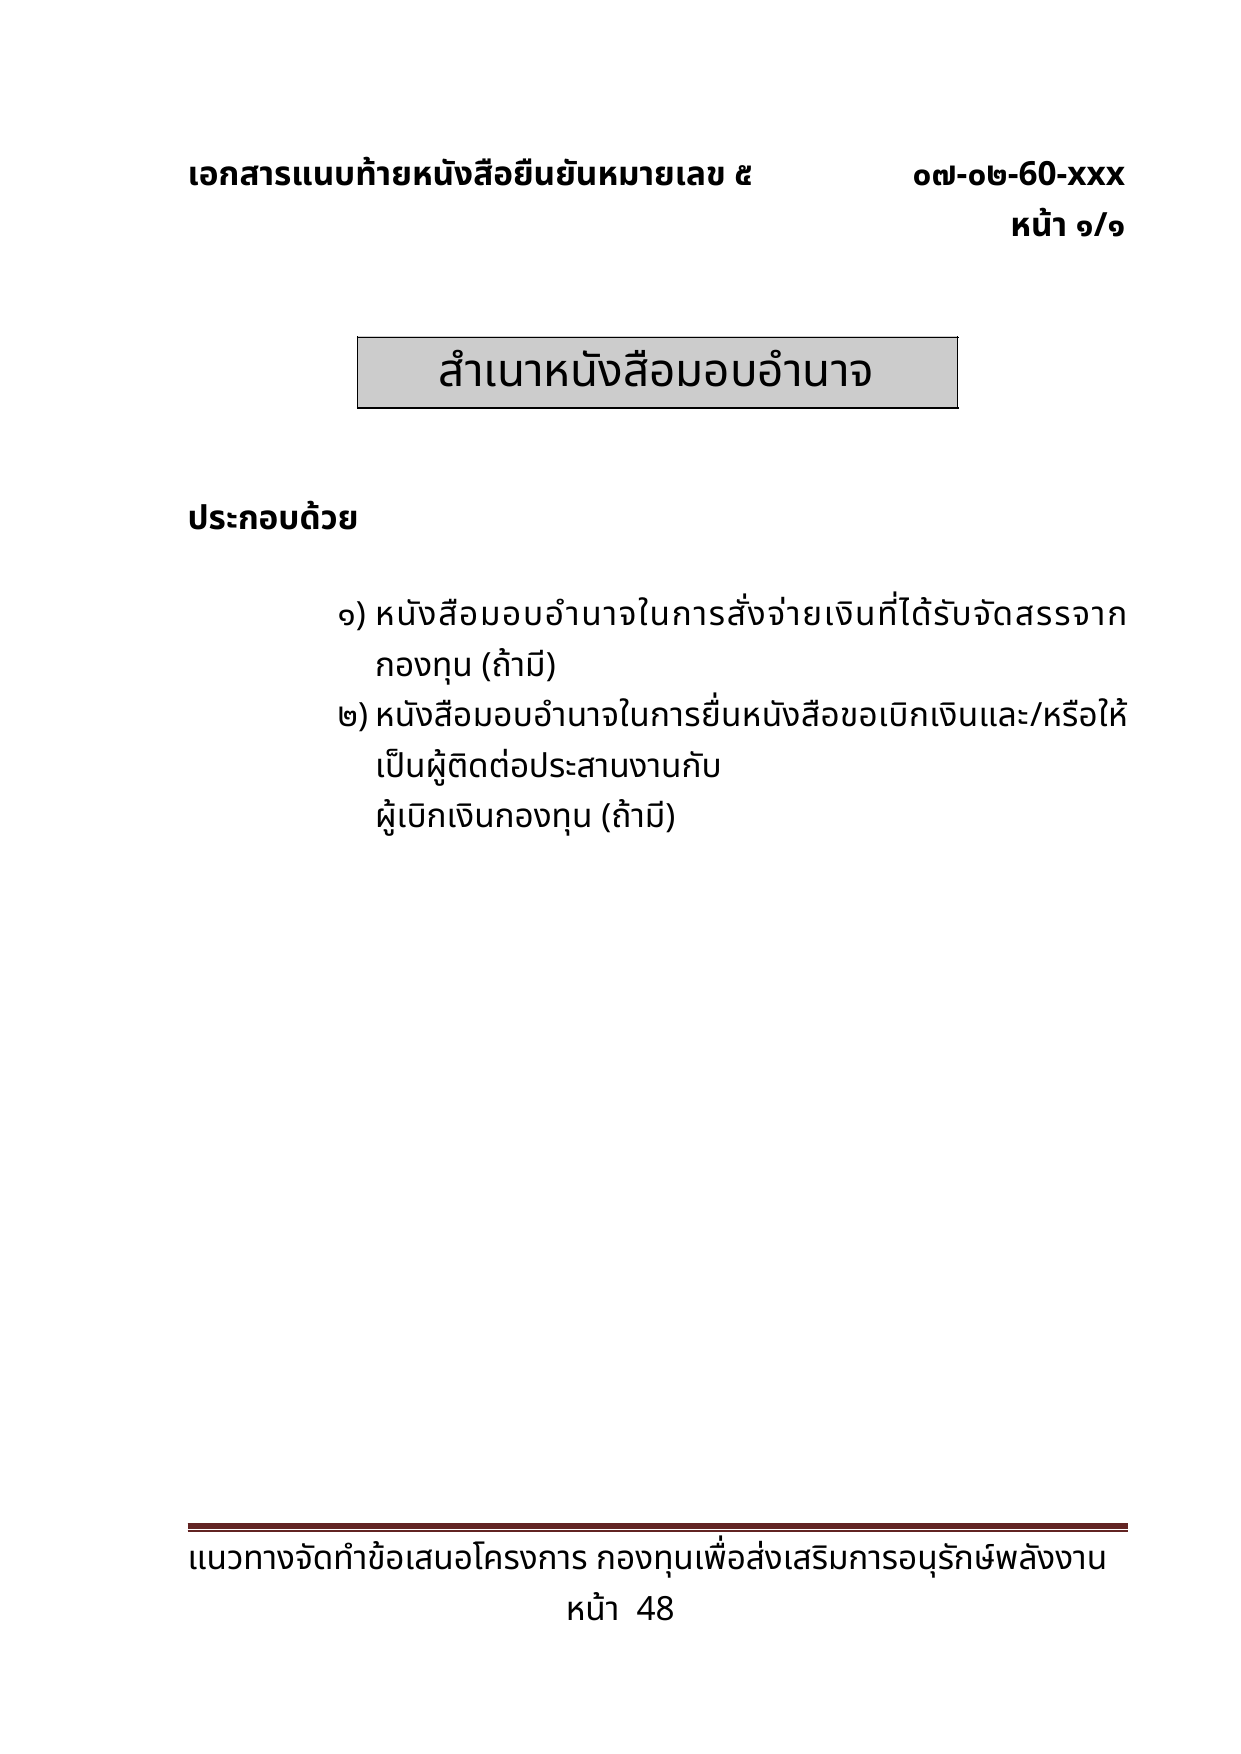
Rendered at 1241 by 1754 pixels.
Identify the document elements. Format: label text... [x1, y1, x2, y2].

text หน้า ๑/๑ [187, 201, 1125, 251]
table_header สำเนาหนังสือมอบอำนาจ [358, 338, 957, 407]
text เอกสารแนบท้ายหนังสือยืนยันหมายเลข ๕ ๐๗-๐๒-60-xxx [187, 150, 1125, 201]
text ๑) หนังสือมอบอำนาจในการสั่งจ่ายเงินที่ได้รับจัดสรรจากกองทุน (ถ้ามี) [337, 590, 1128, 691]
text ผู้เบิกเงินกองทุน (ถ้ามี) [337, 792, 1128, 843]
text ๒) หนังสือมอบอำนาจในการยื่นหนังสือขอเบิกเงินและ/หรือให้เป็นผู้ติดต่อประสานงานกับ [337, 691, 1128, 792]
text ประกอบด้วย [187, 494, 1128, 544]
